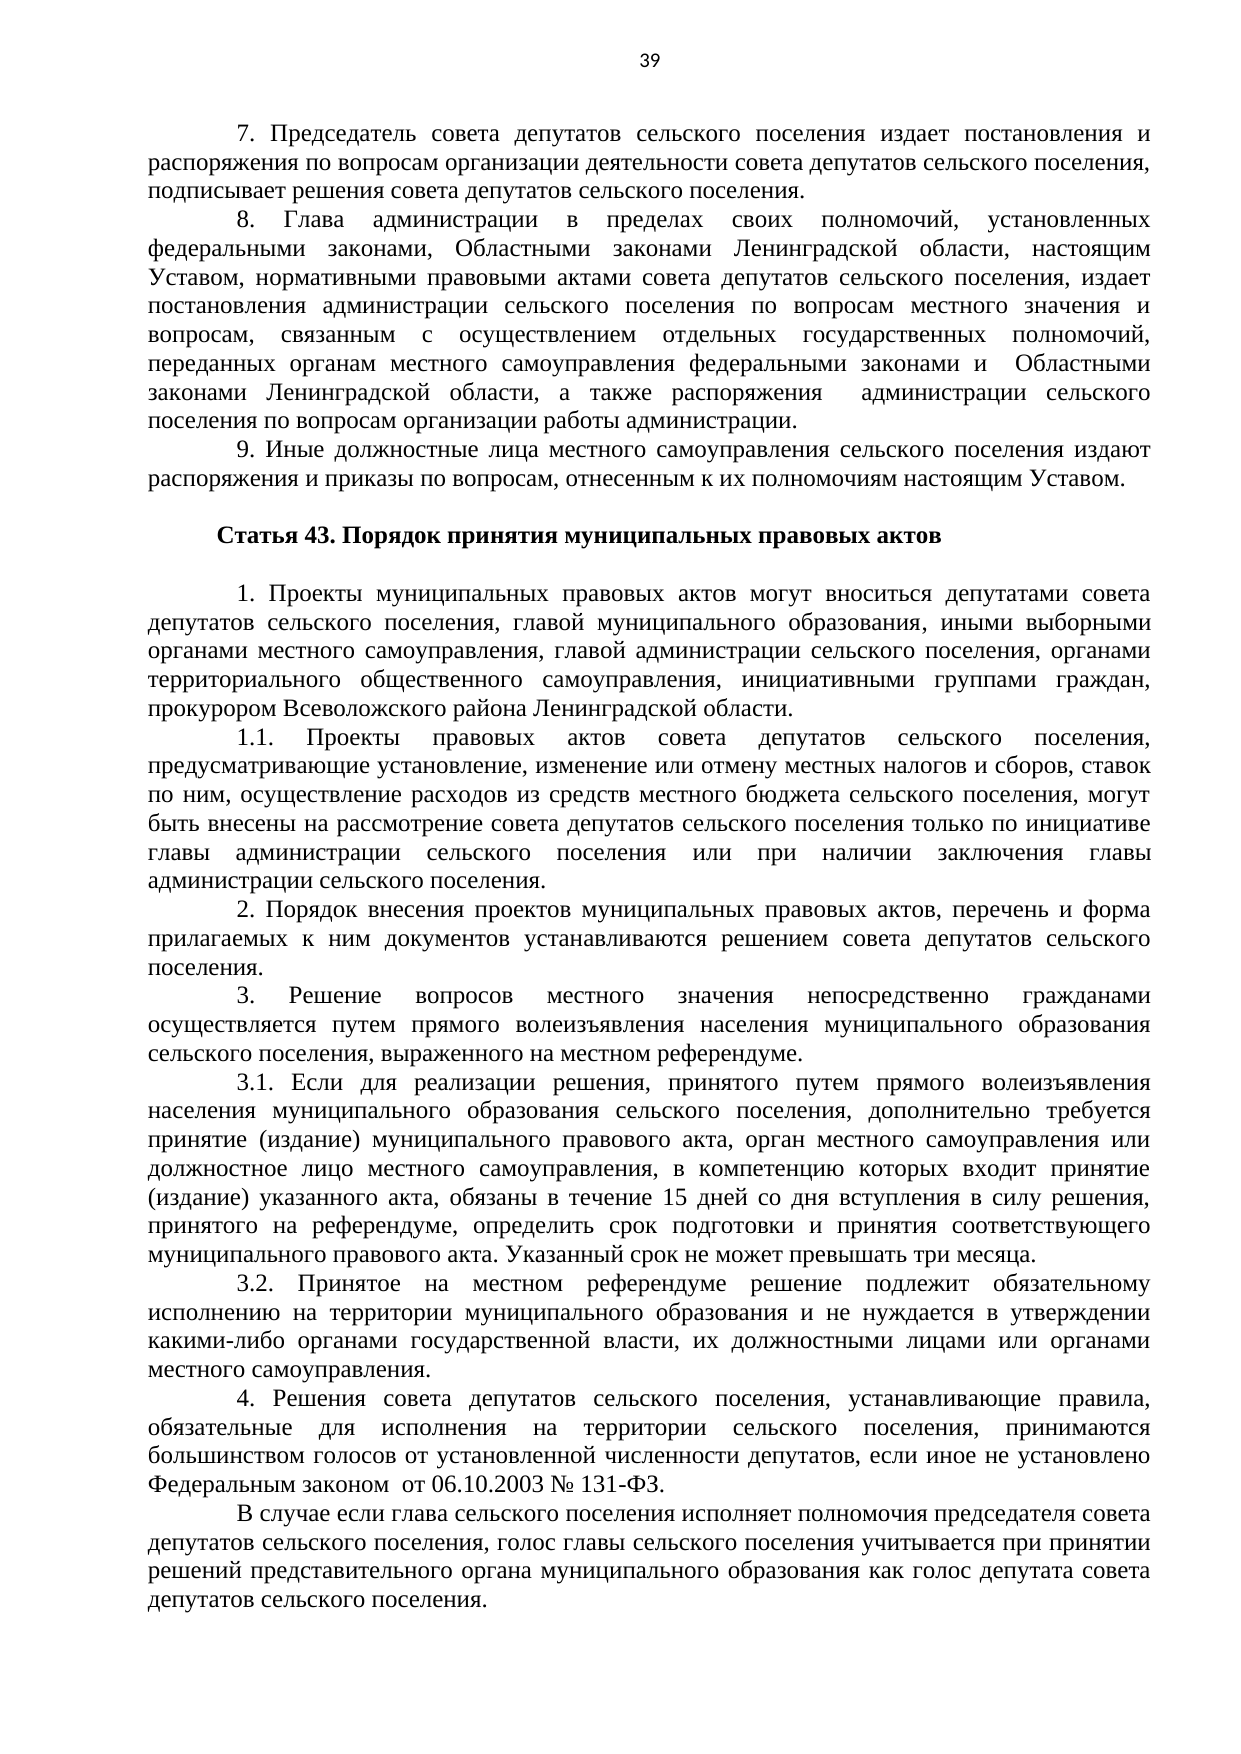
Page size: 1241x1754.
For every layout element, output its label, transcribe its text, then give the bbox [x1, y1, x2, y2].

text 1. Проекты муниципальных правовых актов могут вноситься депутатами совета депутатов сельского поселения, главой муниципального образования, иными выборными органами местного самоуправления, главой администрации сельского поселения, органами территориального общественного самоуправления, инициативными группами граждан, прокурором Всеволожского района Ленинградской области. [148, 578, 1152, 722]
text 9. Иные должностные лица местного самоуправления сельского поселения издают распоряжения и приказы по вопросам, отнесенным к их полномочиям настоящим Уставом. [148, 434, 1152, 492]
text 4. Решения совета депутатов сельского поселения, устанавливающие правила, обязательные для исполнения на территории сельского поселения, принимаются большинством голосов от установленной численности депутатов, если иное не установлено Федеральным законом от 06.10.2003 № 131-ФЗ. [148, 1383, 1152, 1498]
text 3.2. Принятое на местном референдуме решение подлежит обязательному исполнению на территории муниципального образования и не нуждается в утверждении какими-либо органами государственной власти, их должностными лицами или органами местного самоуправления. [148, 1268, 1152, 1383]
text 8. Глава администрации в пределах своих полномочий, установленных федеральными законами, Областными законами Ленинградской области, настоящим Уставом, нормативными правовыми актами совета депутатов сельского поселения, издает постановления администрации сельского поселения по вопросам местного значения и вопросам, связанным с осуществлением отдельных государственных полномочий, переданных органам местного самоуправления федеральными законами и Областными законами Ленинградской области, а также распоряжения администрации сельского поселения по вопросам организации работы администрации. [148, 204, 1152, 434]
text 2. Порядок внесения проектов муниципальных правовых актов, перечень и форма прилагаемых к ним документов устанавливаются решением совета депутатов сельского поселения. [148, 894, 1152, 981]
text 3.1. Если для реализации решения, принятого путем прямого волеизъявления населения муниципального образования сельского поселения, дополнительно требуется принятие (издание) муниципального правового акта, орган местного самоуправления или должностное лицо местного самоуправления, в компетенцию которых входит принятие (издание) указанного акта, обязаны в течение 15 дней со дня вступления в силу решения, принятого на референдуме, определить срок подготовки и принятия соответствующего муниципального правового акта. Указанный срок не может превышать три месяца. [148, 1067, 1152, 1268]
text Статья 43. Порядок принятия муниципальных правовых актов [148, 521, 1152, 549]
text 3. Решение вопросов местного значения непосредственно гражданами осуществляется путем прямого волеизъявления населения муниципального образования сельского поселения, выраженного на местном референдуме. [148, 981, 1152, 1067]
text В случае если глава сельского поселения исполняет полномочия председателя совета депутатов сельского поселения, голос главы сельского поселения учитывается при принятии решений представительного органа муниципального образования как голос депутата совета депутатов сельского поселения. [148, 1498, 1152, 1613]
text 1.1. Проекты правовых актов совета депутатов сельского поселения, предусматривающие установление, изменение или отмену местных налогов и сборов, ставок по ним, осуществление расходов из средств местного бюджета сельского поселения, могут быть внесены на рассмотрение совета депутатов сельского поселения только по инициативе главы администрации сельского поселения или при наличии заключения главы администрации сельского поселения. [148, 722, 1152, 894]
text 7. Председатель совета депутатов сельского поселения издает постановления и распоряжения по вопросам организации деятельности совета депутатов сельского поселения, подписывает решения совета депутатов сельского поселения. [148, 118, 1152, 204]
